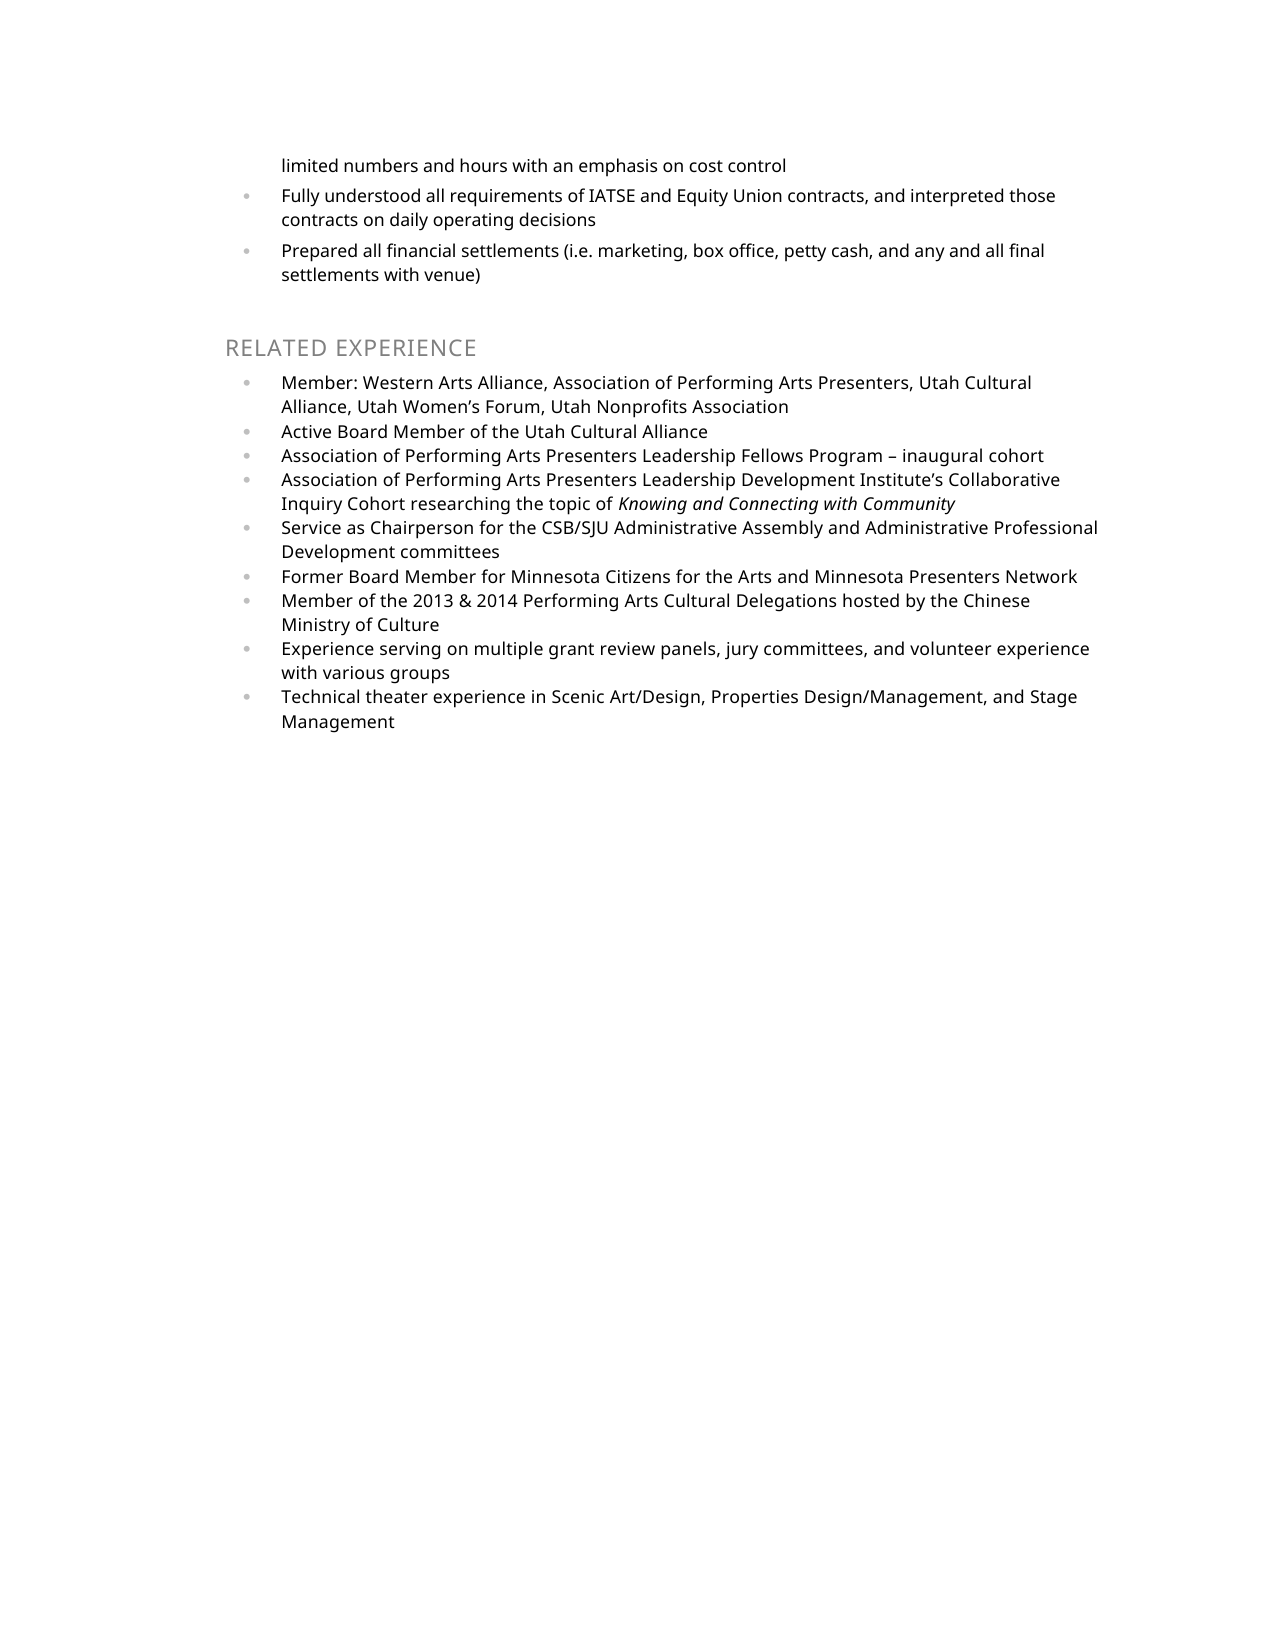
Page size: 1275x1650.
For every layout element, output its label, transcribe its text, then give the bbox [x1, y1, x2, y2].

table_cell Related experience [213, 308, 1113, 368]
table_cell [213, 150, 1113, 308]
table_cell Member: Western Arts Alliance, Association of Performing Arts Presenters, Utah Cultural Alliance, Utah Women’s Forum, Utah Nonprofits Association Active Board Member of the Utah Cultural Alliance Association of Performing Arts Presenters Leadership Fellows Program – inaugural cohort Association of Performing Arts Presenters Leadership Development Institute’s Collaborative Inquiry Cohort researching the topic of Knowing and Connecting with Community Service as Chairperson for the CSB/SJU Administrative Assembly and Administrative Professional Development committees Former Board Member for Minnesota Citizens for the Arts and Minnesota Presenters Network Member of the 2013 & 2014 Performing Arts Cultural Delegations hosted by the Chinese Ministry of Culture Experience serving on multiple grant review panels, jury committees, and volunteer experience with various groups Technical theater experience in Scenic Art/Design, Properties Design/Management, and Stage Management [213, 368, 1113, 736]
